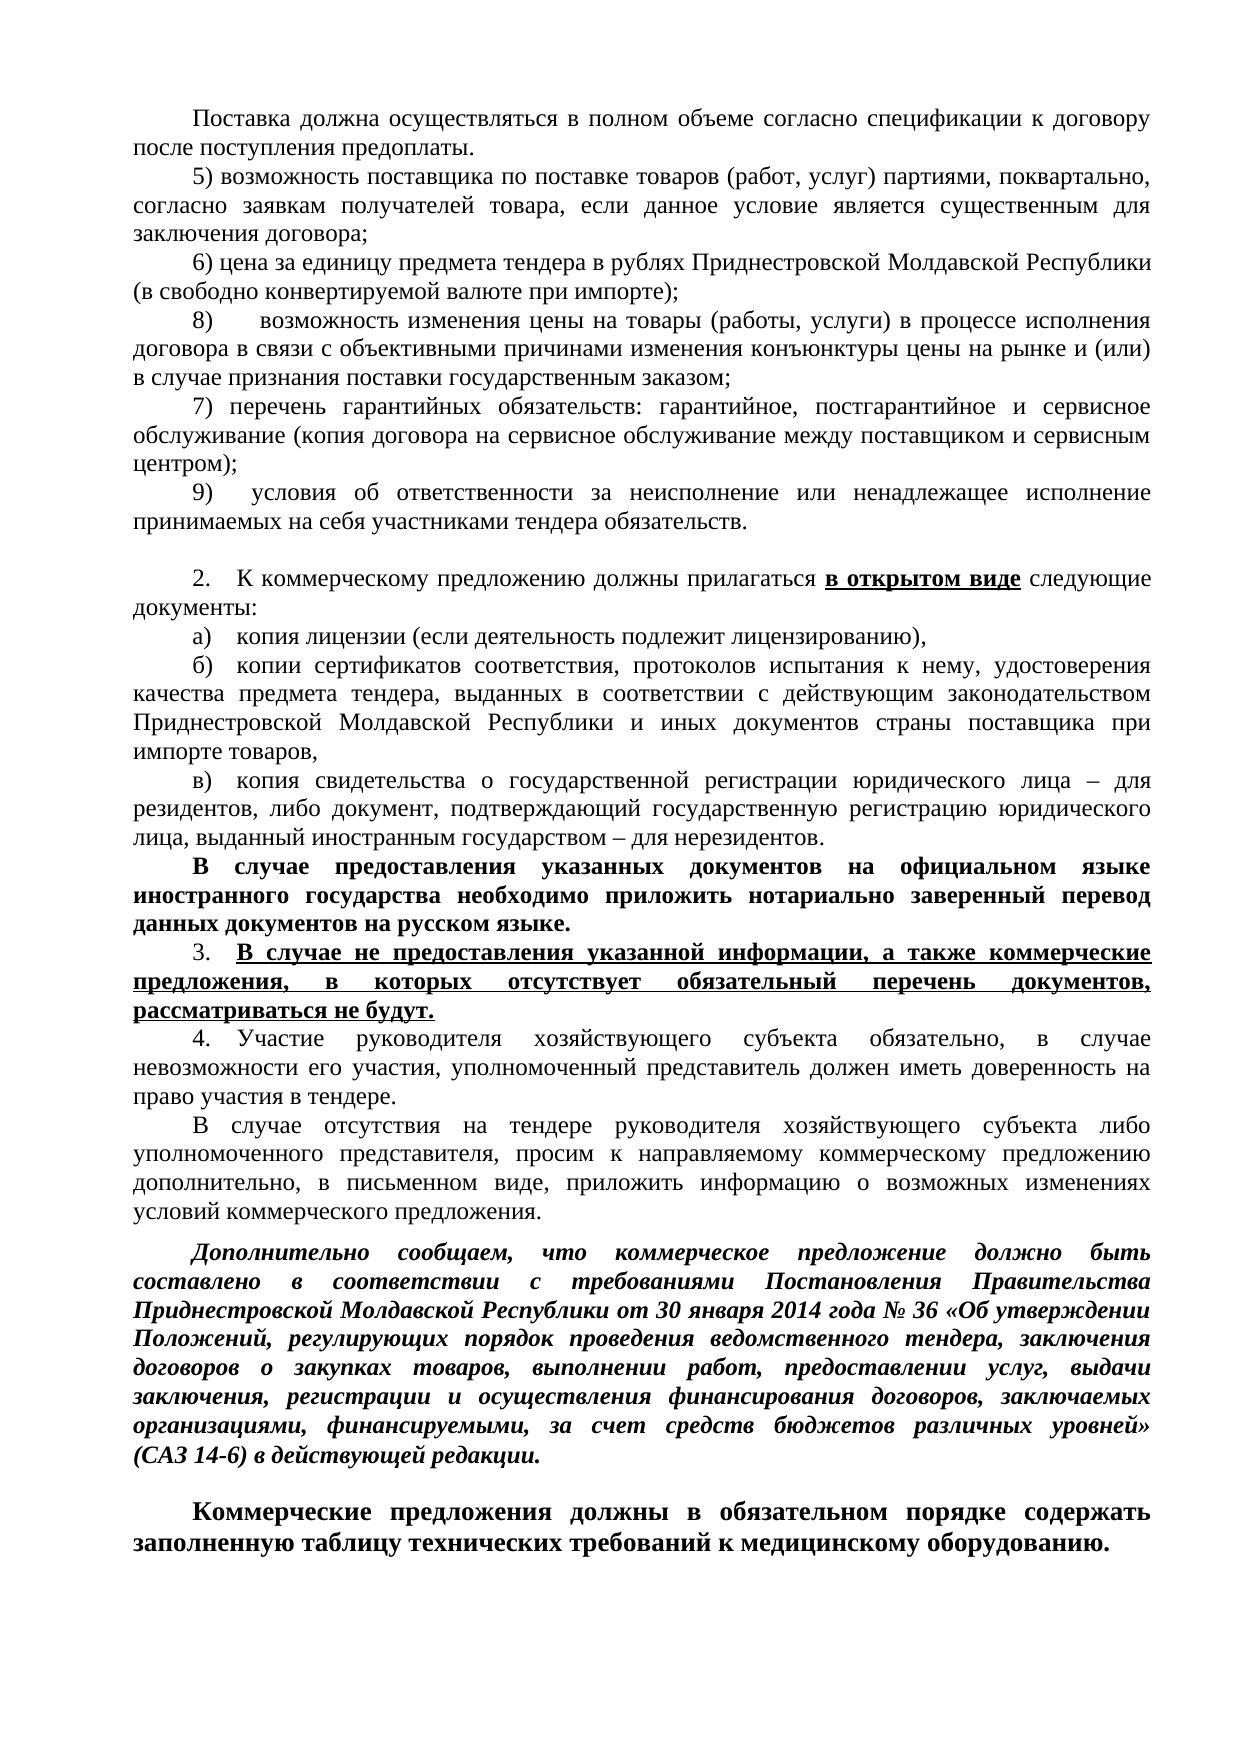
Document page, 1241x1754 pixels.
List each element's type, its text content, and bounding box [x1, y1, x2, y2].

text 9) условия об ответственности за неисполнение или ненадлежащее исполнение принимаемых на себя участниками тендера обязательств. [133, 477, 1152, 535]
text 8) возможность изменения цены на товары (работы, услуги) в процессе исполнения договора в связи с объективными причинами изменения конъюнктуры цены на рынке и (или) в случае признания поставки государственным заказом; [133, 305, 1152, 391]
text а) копия лицензии (если деятельность подлежит лицензированию), [133, 621, 1152, 650]
text Коммерческие предложения должны в обязательном порядке содержать заполненную таблицу технических требований к медицинскому оборудованию. [133, 1495, 1152, 1558]
list К коммерческому предложению должны прилагаться в открытом виде следующие документы: [133, 563, 1152, 621]
text в) копия свидетельства о государственной регистрации юридического лица – для резидентов, либо документ, подтверждающий государственную регистрацию юридического лица, выданный иностранным государством – для нерезидентов. [133, 765, 1152, 851]
text В случае предоставления указанных документов на официальном языке иностранного государства необходимо приложить нотариально заверенный перевод данных документов на русском языке. [133, 851, 1152, 937]
text б) копии сертификатов соответствия, протоколов испытания к нему, удостоверения качества предмета тендера, выданных в соответствии с действующим законодательством Приднестровской Молдавской Республики и иных документов страны поставщика при импорте товаров, [133, 650, 1152, 765]
text Дополнительно сообщаем, что коммерческое предложение должно быть составлено в соответствии с требованиями Постановления Правительства Приднестровской Молдавской Республики от 30 января 2014 года № 36 «Об утверждении Положений, регулирующих порядок проведения ведомственного тендера, заключения договоров о закупках товаров, выполнении работ, предоставлении услуг, выдачи заключения, регистрации и осуществления финансирования договоров, заключаемых организациями, финансируемыми, за счет средств бюджетов различных уровней» (САЗ 14-6) в действующей редакции. [133, 1237, 1152, 1469]
text 5) возможность поставщика по поставке товаров (работ, услуг) партиями, поквартально, согласно заявкам получателей товара, если данное условие является существенным для заключения договора; [133, 161, 1152, 247]
text 7) перечень гарантийных обязательств: гарантийное, постгарантийное и сервисное обслуживание (копия договора на сервисное обслуживание между поставщиком и сервисным центром); [133, 391, 1152, 477]
text Поставка должна осуществляться в полном объеме согласно спецификации к договору после поступления предоплаты. [133, 103, 1152, 161]
list Участие руководителя хозяйствующего субъекта обязательно, в случае невозможности его участия, уполномоченный представитель должен иметь доверенность на право участия в тендере. [133, 1023, 1152, 1110]
text В случае отсутствия на тендере руководителя хозяйствующего субъекта либо уполномоченного представителя, просим к направляемому коммерческому предложению дополнительно, в письменном виде, приложить информацию о возможных изменениях условий коммерческого предложения. [133, 1110, 1152, 1225]
text 6) цена за единицу предмета тендера в рублях Приднестровской Молдавской Республики (в свободно конвертируемой валюте при импорте); [133, 247, 1152, 305]
list В случае не предоставления указанной информации, а также коммерческие предложения, в которых отсутствует обязательный перечень документов, рассматриваться не будут. [133, 937, 1152, 1023]
